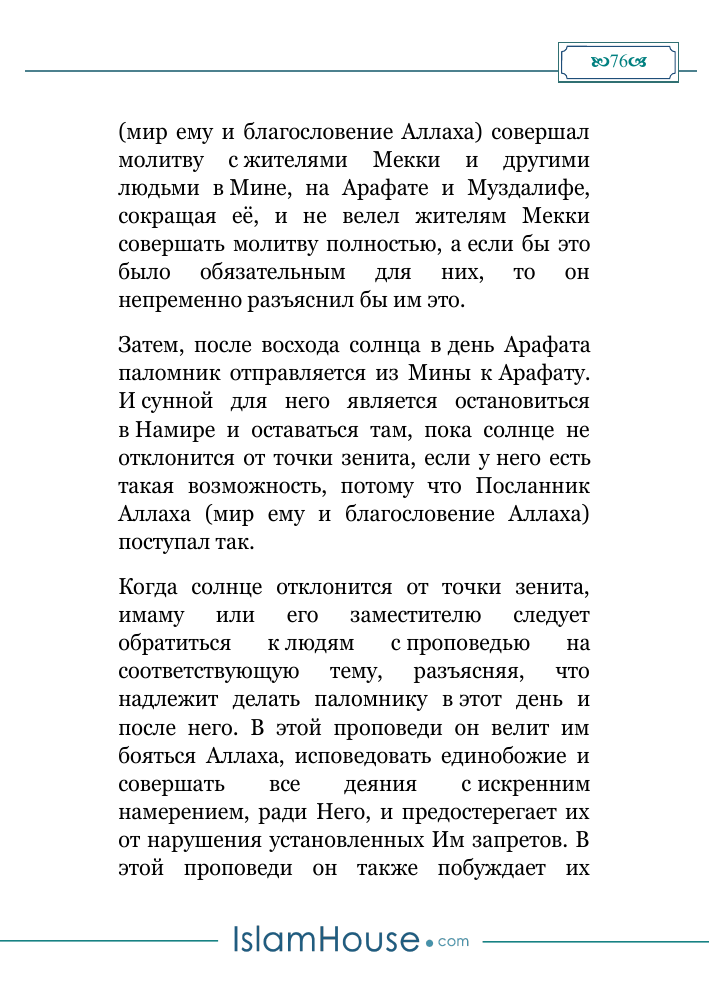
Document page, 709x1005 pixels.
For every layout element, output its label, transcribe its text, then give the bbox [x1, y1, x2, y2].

picture [0, 920, 219, 957]
picture [226, 921, 709, 958]
text Затем, после восхода солнца в день Арафата паломник отправляется из Мины к Арафату. И сунной для него является остановиться в Намире и оставаться там, пока солнце не отклонится от точки зенита, если у него есть такая возможность, потому что Посланник Аллаха (мир ему и благословение Аллаха) поступал так. [118, 332, 591, 554]
